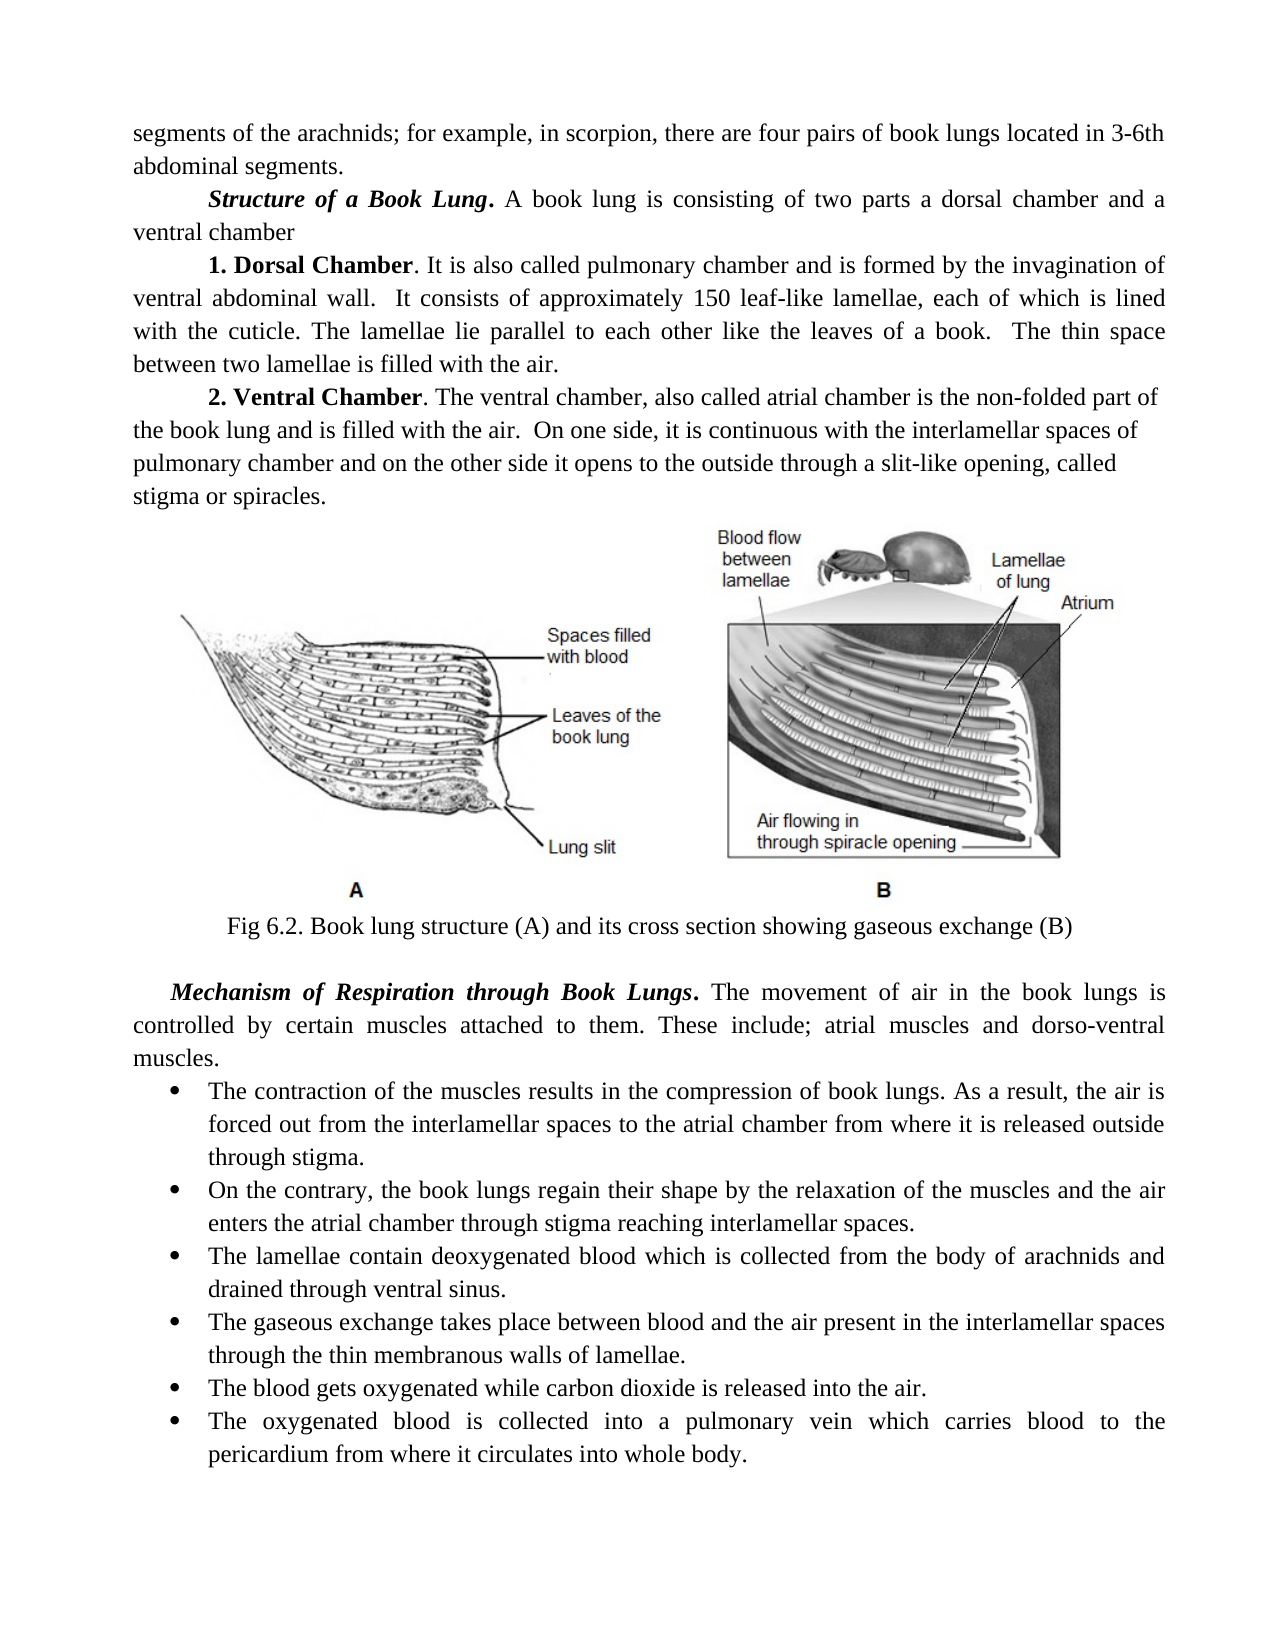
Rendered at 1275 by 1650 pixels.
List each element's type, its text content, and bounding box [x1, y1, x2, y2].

list On the contrary, the book lungs regain their shape by the relaxation of the muscles and the air enters the atrial chamber through stigma reaching interlamellar spaces. [170, 1175, 1167, 1237]
list The blood gets oxygenated while carbon dioxide is released into the air. [170, 1373, 1167, 1402]
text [133, 118, 1167, 180]
picture [176, 517, 1133, 910]
list The lamellae contain deoxygenated blood which is collected from the body of arachnids and drained through ventral sinus. [170, 1241, 1167, 1303]
text Structure of a Book Lung. A book lung is consisting of two parts a dorsal chamber and a ventral chamber [133, 184, 1167, 246]
text 2. Ventral Chamber. The ventral chamber, also called atrial chamber is the non-folded part of the book lung and is filled with the air. On one side, it is continuous with the interlamellar spaces of pulmonary chamber and on the other side it opens to the outside through a slit-like opening, called stigma or spiracles. [133, 382, 1167, 510]
list The oxygenated blood is collected into a pulmonary vein which carries blood to the pericardium from where it circulates into whole body. [170, 1406, 1167, 1468]
text 1. Dorsal Chamber. It is also called pulmonary chamber and is formed by the invagination of ventral abdominal wall. It consists of approximately 150 leaf-like lamellae, each of which is lined with the cuticle. The lamellae lie parallel to each other like the leaves of a book. The thin space between two lamellae is filled with the air. [133, 250, 1167, 378]
list The contraction of the muscles results in the compression of book lungs. As a result, the air is forced out from the interlamellar spaces to the atrial chamber from where it is released outside through stigma. [170, 1076, 1167, 1171]
text Fig 6.2. Book lung structure (A) and its cross section showing gaseous exchange (B) [133, 911, 1167, 939]
text Mechanism of Respiration through Book Lungs. The movement of air in the book lungs is controlled by certain muscles attached to them. These include; atrial muscles and dorso-ventral muscles. [133, 977, 1167, 1072]
list The gaseous exchange takes place between blood and the air present in the interlamellar spaces through the thin membranous walls of lamellae. [170, 1307, 1167, 1369]
